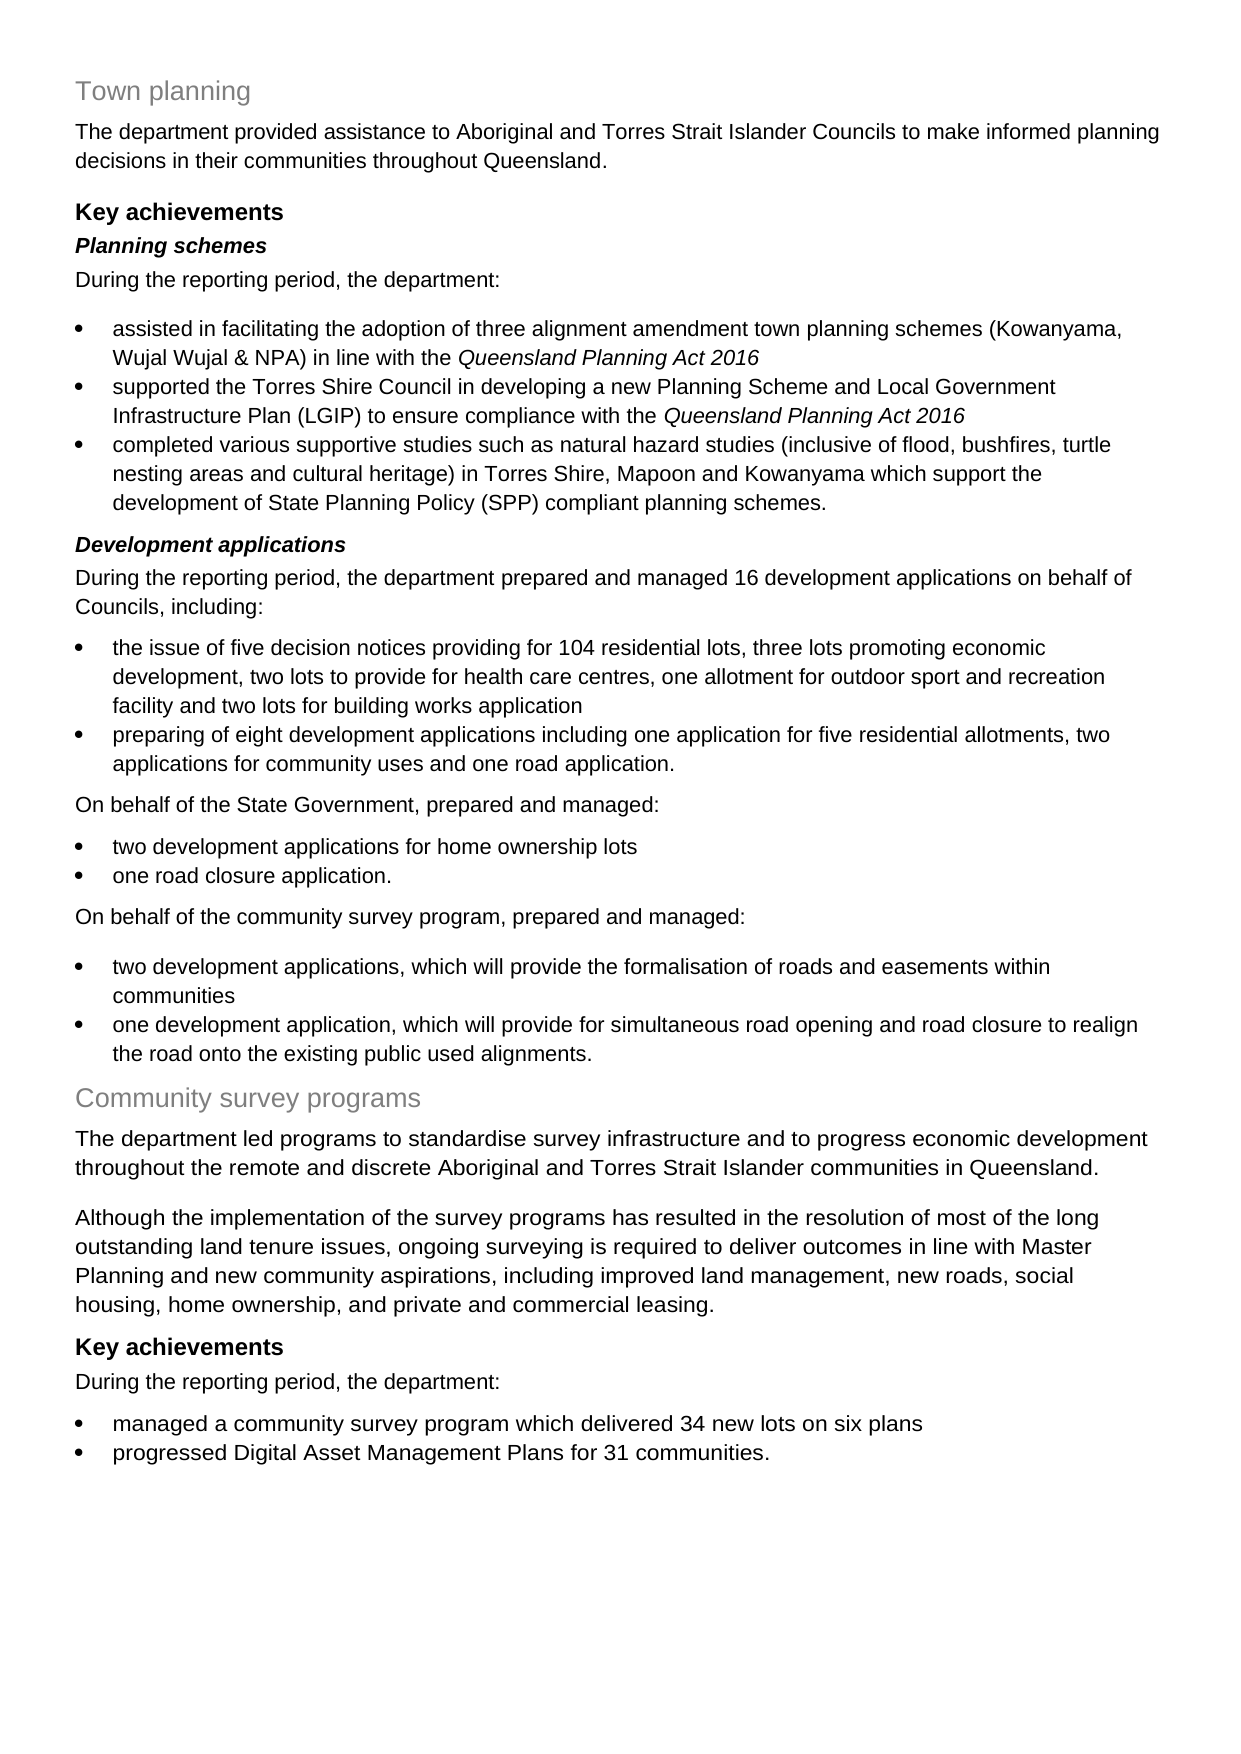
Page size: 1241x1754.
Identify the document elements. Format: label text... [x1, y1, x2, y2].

subtitle Key achievements [75, 197, 1165, 225]
text The department provided assistance to Aboriginal and Torres Strait Islander Councils to make informed planning decisions in their communities throughout Queensland. [75, 119, 1165, 173]
text During the reporting period, the department: [75, 1369, 1165, 1394]
subtitle Key achievements [75, 1333, 1165, 1361]
text The department led programs to standardise survey infrastructure and to progress economic development throughout the remote and discrete Aboriginal and Torres Strait Islander communities in Queensland. [75, 1126, 1165, 1180]
text During the reporting period, the department: [75, 266, 1165, 292]
text On behalf of the community survey program, prepared and managed: [75, 904, 1165, 929]
list two development applications, which will provide the formalisation of roads and easements within communities [75, 954, 1165, 1008]
list one development application, which will provide for simultaneous road opening and road closure to realign the road onto the existing public used alignments. [75, 1012, 1165, 1066]
list assisted in facilitating the adoption of three alignment amendment town planning schemes (Kowanyama, Wujal Wujal & NPA) in line with the Queensland Planning Act 2016 [75, 316, 1165, 370]
subtitle Community survey programs [75, 1082, 1165, 1113]
list the issue of five decision notices providing for 104 residential lots, three lots promoting economic development, two lots to provide for health care centres, one allotment for outdoor sport and recreation facility and two lots for building works application [75, 635, 1165, 718]
text During the reporting period, the department prepared and managed 16 development applications on behalf of Councils, including: [75, 564, 1165, 619]
list supported the Torres Shire Council in developing a new Planning Scheme and Local Government Infrastructure Plan (LGIP) to ensure compliance with the Queensland Planning Act 2016 [75, 374, 1165, 428]
list one road closure application. [75, 863, 1165, 888]
list completed various supportive studies such as natural hazard studies (inclusive of flood, bushfires, turtle nesting areas and cultural heritage) in Torres Shire, Mapoon and Kowanyama which support the development of State Planning Policy (SPP) compliant planning schemes. [75, 432, 1165, 515]
subtitle Development applications [75, 531, 1165, 557]
list managed a community survey program which delivered 34 new lots on six plans [75, 1410, 1165, 1436]
text On behalf of the State Government, prepared and managed: [75, 792, 1165, 817]
list preparing of eight development applications including one application for five residential allotments, two applications for community uses and one road application. [75, 722, 1165, 776]
list two development applications for home ownership lots [75, 834, 1165, 859]
subtitle Planning schemes [75, 233, 1165, 258]
text Although the implementation of the survey programs has resulted in the resolution of most of the long outstanding land tenure issues, ongoing surveying is required to deliver outcomes in line with Master Planning and new community aspirations, including improved land management, new roads, social housing, home ownership, and private and commercial leasing. [75, 1205, 1165, 1317]
list progressed Digital Asset Management Plans for 31 communities. [75, 1439, 1165, 1464]
subtitle Town planning [75, 75, 1165, 106]
